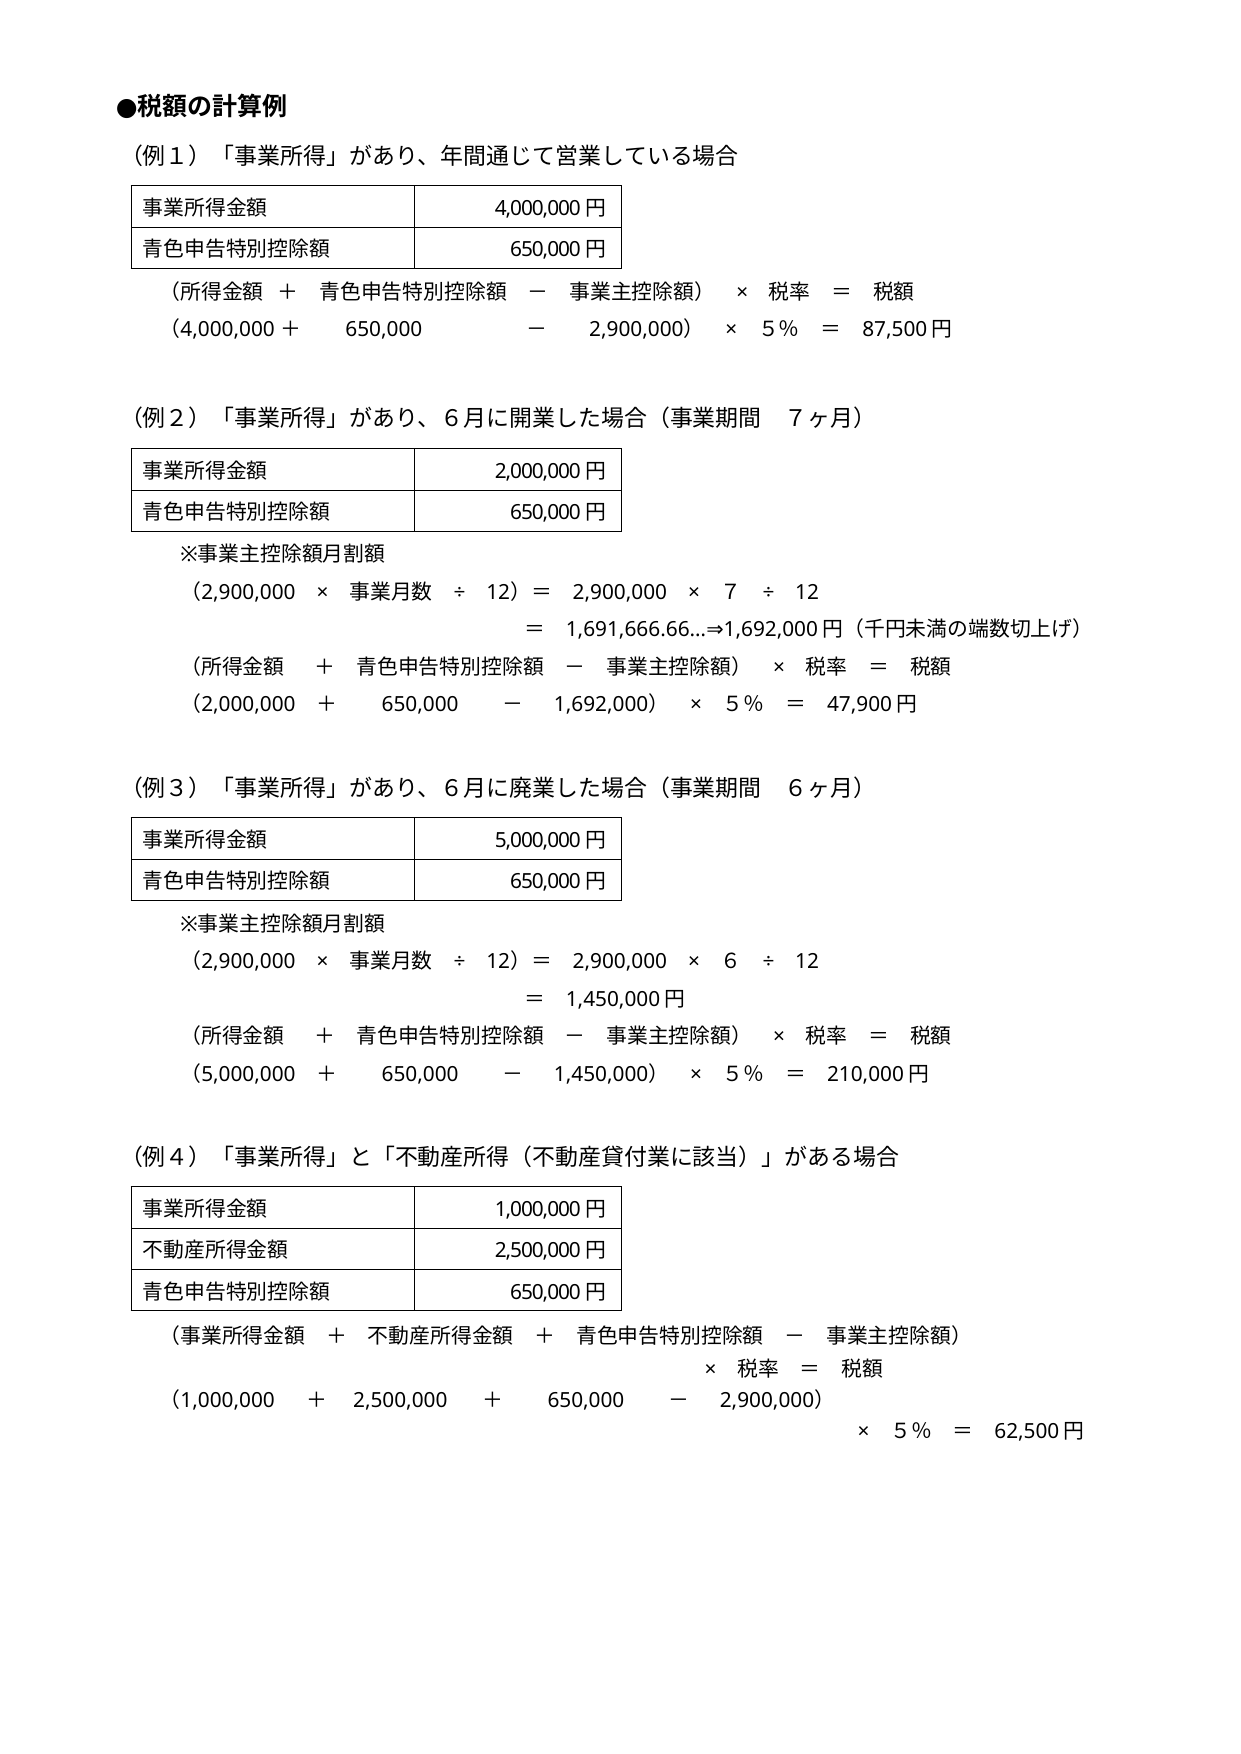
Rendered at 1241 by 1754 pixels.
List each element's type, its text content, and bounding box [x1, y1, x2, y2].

text （例１）「事業所得」があり、年間通じて営業している場合 [97, 137, 1165, 171]
text （事業所得金額 ＋ 不動産所得金額 ＋ 青色申告特別控除額 － 事業主控除額） [97, 1313, 1165, 1351]
table_cell 650,000円 [415, 228, 621, 268]
text ※事業主控除額月割額 [97, 901, 1165, 938]
table_header 4,000,000円 [415, 186, 621, 227]
table_cell 青色申告特別控除額 [132, 860, 414, 900]
table_header 事業所得金額 [132, 449, 414, 489]
text （所得金額 ＋ 青色申告特別控除額 － 事業主控除額） × 税率 ＝ 税額 [97, 644, 1165, 682]
table_cell 2,500,000円 [415, 1229, 621, 1269]
table_cell 不動産所得金額 [132, 1229, 414, 1269]
text （2,000,000 ＋ 650,000 － 1,692,000） × ５％ ＝ 47,900円 [97, 682, 1165, 719]
text ※事業主控除額月割額 [97, 532, 1165, 569]
text × 税率 ＝ 税額 [117, 1351, 1092, 1382]
table_cell 650,000円 [415, 860, 621, 900]
text ●税額の計算例 [96, 75, 1165, 125]
table_header 事業所得金額 [132, 186, 414, 227]
text × ５％ ＝ 62,500円 [97, 1413, 1165, 1445]
text （5,000,000 ＋ 650,000 － 1,450,000） × ５％ ＝ 210,000円 [97, 1051, 1165, 1088]
table_cell 青色申告特別控除額 [132, 228, 414, 268]
text （2,900,000 × 事業月数 ÷ 12）＝ 2,900,000 × ７ ÷ 12 [97, 569, 1165, 607]
table_header 2,000,000円 [415, 449, 621, 489]
text ＝ 1,691,666.66…⇒1,692,000円（千円未満の端数切上げ） [97, 607, 1165, 644]
text （1,000,000 ＋ 2,500,000 ＋ 650,000 － 2,900,000） [97, 1382, 1165, 1413]
table_cell 650,000円 [415, 491, 621, 531]
table_cell 650,000円 [415, 1270, 621, 1310]
table_cell 青色申告特別控除額 [132, 491, 414, 531]
text （4,000,000 ＋ 650,000 － 2,900,000） × ５％ ＝ 87,500円 [97, 307, 1165, 344]
text ＝ 1,450,000円 [97, 976, 1165, 1013]
text （例２）「事業所得」があり、６月に開業した場合（事業期間 ７ヶ月） [97, 400, 1165, 433]
text （2,900,000 × 事業月数 ÷ 12）＝ 2,900,000 × ６ ÷ 12 [97, 938, 1165, 976]
table_header 事業所得金額 [132, 818, 414, 858]
table_header 5,000,000円 [415, 818, 621, 858]
text （例３）「事業所得」があり、６月に廃業した場合（事業期間 ６ヶ月） [97, 769, 1165, 803]
table_header 事業所得金額 [132, 1187, 414, 1228]
text （所得金額 ＋ 青色申告特別控除額 － 事業主控除額） × 税率 ＝ 税額 [97, 269, 1165, 307]
text （所得金額 ＋ 青色申告特別控除額 － 事業主控除額） × 税率 ＝ 税額 [97, 1013, 1165, 1051]
text （例４）「事業所得」と「不動産所得（不動産貸付業に該当）」がある場合 [97, 1138, 1165, 1172]
table_header 1,000,000円 [415, 1187, 621, 1228]
table_cell 青色申告特別控除額 [132, 1270, 414, 1310]
